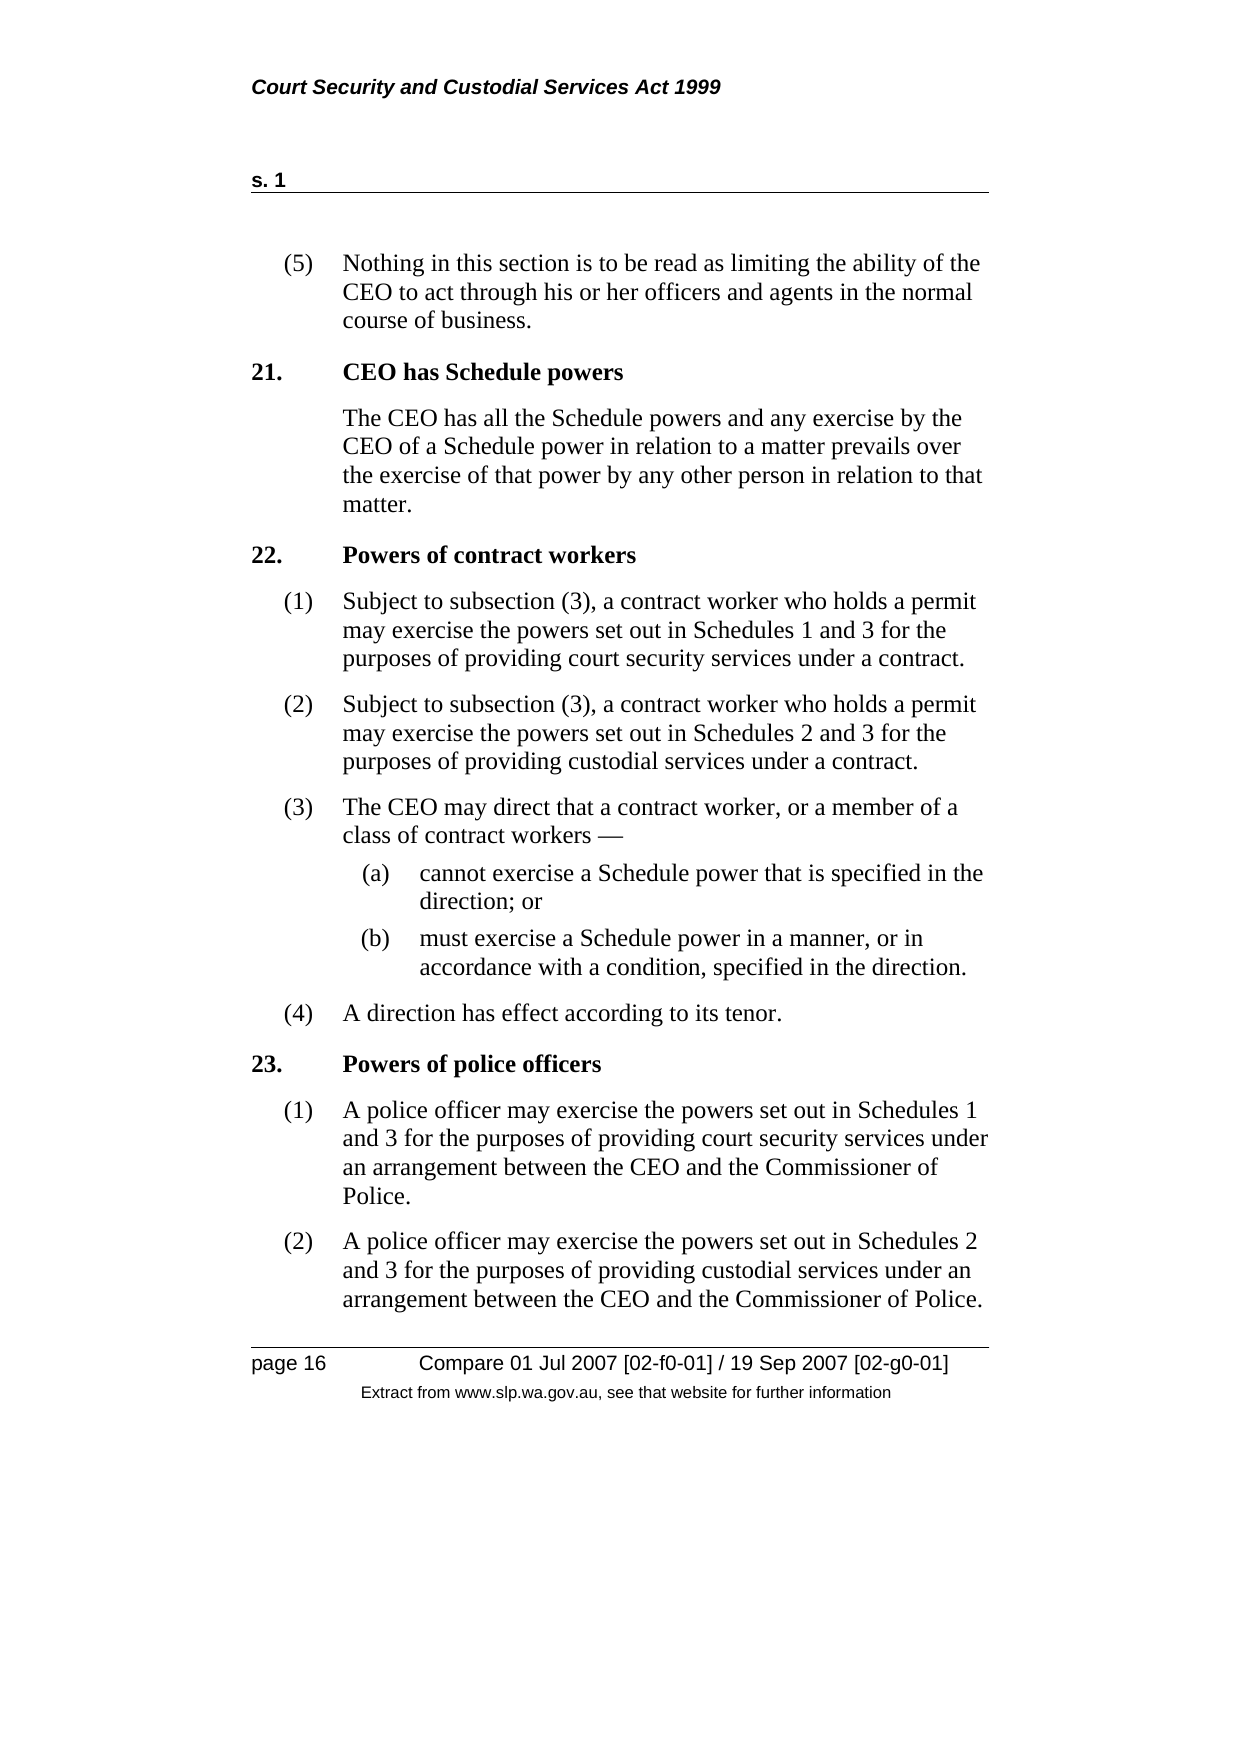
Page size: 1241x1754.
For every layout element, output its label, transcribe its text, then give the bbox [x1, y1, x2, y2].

text (1) A police officer may exercise the powers set out in Schedules 1 and 3 for the purposes of providing court security services under an arrangement between the CEO and the Commissioner of Police. [251, 1095, 989, 1210]
text (5) Nothing in this section is to be read as limiting the ability of the CEO to act through his or her officers and agents in the normal course of business. [251, 248, 989, 334]
text (2) Subject to subsection (3), a contract worker who holds a permit may exercise the powers set out in Schedules 2 and 3 for the purposes of providing custodial services under a contract. [251, 689, 989, 775]
text The CEO has all the Schedule powers and any exercise by the CEO of a Schedule power in relation to a matter prevails over the exercise of that power by any other person in relation to that matter. [251, 403, 989, 518]
text (2) A police officer may exercise the powers set out in Schedules 2 and 3 for the purposes of providing custodial services under an arrangement between the CEO and the Commissioner of Police. [251, 1226, 989, 1313]
text (1) Subject to subsection (3), a contract worker who holds a permit may exercise the powers set out in Schedules 1 and 3 for the purposes of providing court security services under a contract. [251, 586, 989, 672]
text (4) A direction has effect according to its tenor. [251, 998, 989, 1026]
subtitle 22. Powers of contract workers [251, 541, 989, 569]
text (a) cannot exercise a Schedule power that is specified in the direction; or [251, 858, 989, 915]
text (b) must exercise a Schedule power in a manner, or in accordance with a condition, specified in the direction. [251, 923, 989, 981]
text (3) The CEO may direct that a contract worker, or a member of a class of contract workers — [251, 792, 989, 849]
subtitle 23. Powers of police officers [251, 1049, 989, 1078]
subtitle 21. CEO has Schedule powers [251, 357, 989, 386]
